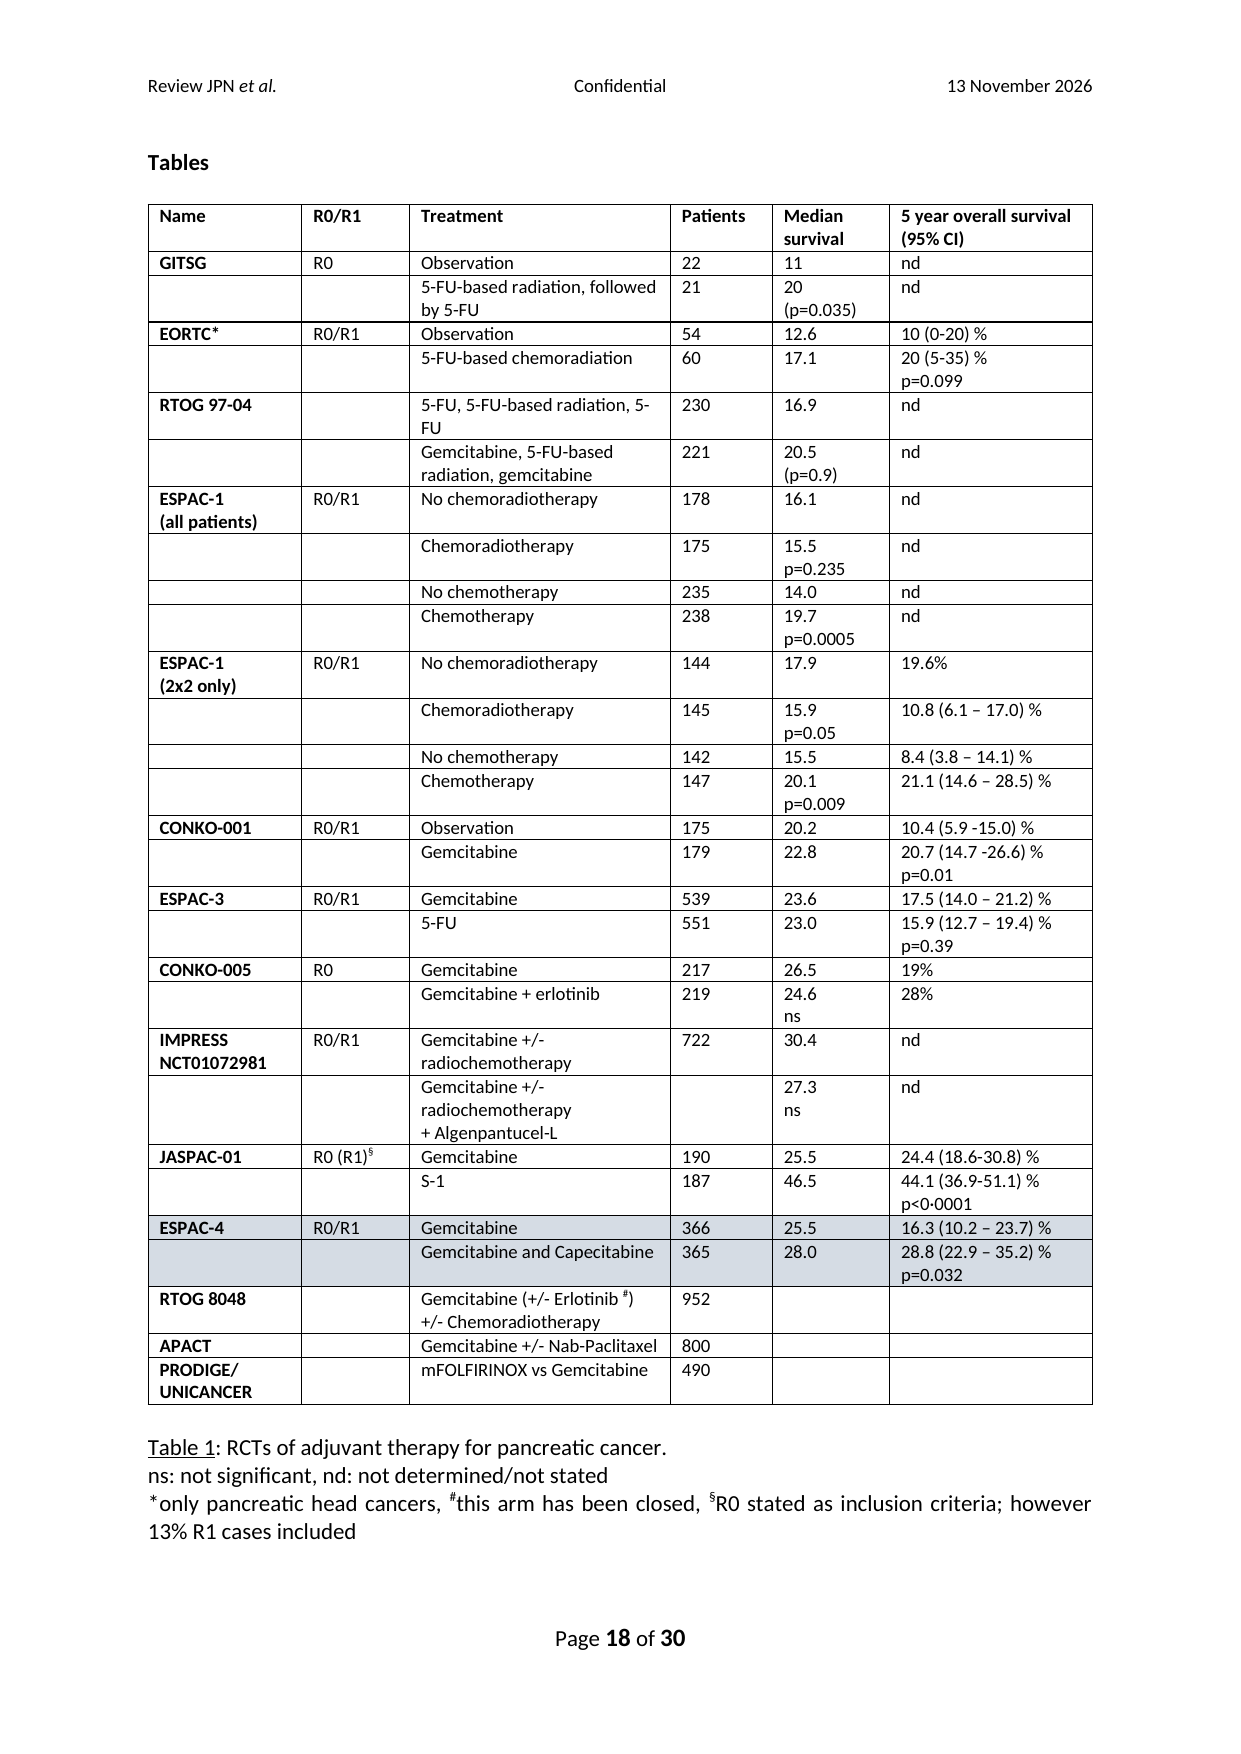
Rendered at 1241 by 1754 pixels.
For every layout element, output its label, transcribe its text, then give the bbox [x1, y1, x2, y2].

table_cell 11 [773, 252, 889, 274]
table_cell ESPAC-1 (2x2 only) [149, 652, 301, 697]
table_cell [149, 1169, 301, 1215]
table_cell Gemcitabine [410, 958, 670, 981]
table_cell nd [890, 487, 1092, 533]
table_cell 145 [671, 699, 772, 744]
text *only pancreatic head cancers, #this arm has been closed, §R0 stated as inclusion criteria; however 13% R1 cases included [148, 1489, 1093, 1545]
table_cell 179 [671, 840, 772, 886]
table_cell 5-FU, 5-FU-based radiation, 5-FU [410, 393, 670, 439]
table_cell 175 [671, 816, 772, 839]
table_cell 20.5 (p=0.9) [773, 440, 889, 486]
table_cell 21.1 (14.6 – 28.5) % [890, 769, 1092, 815]
table_cell nd [890, 534, 1092, 580]
table_cell Chemoradiotherapy [410, 534, 670, 580]
table_cell [302, 840, 409, 886]
table_cell 187 [671, 1169, 772, 1215]
table_header Patients [671, 205, 772, 251]
table_cell nd [890, 1029, 1092, 1074]
table_cell [302, 1076, 409, 1144]
table_cell 20.1 p=0.009 [773, 769, 889, 815]
table_cell 15.9 (12.7 – 19.4) % p=0.39 [890, 911, 1092, 957]
table_cell Gemcitabine (+/- Erlotinib #) +/- Chemoradiotherapy [410, 1287, 670, 1333]
table_cell Gemcitabine [410, 1216, 670, 1239]
table_cell [149, 605, 301, 651]
table_cell 10.4 (5.9 -15.0) % [890, 816, 1092, 839]
table_cell [302, 1334, 409, 1357]
table_cell JASPAC-01 [149, 1145, 301, 1168]
table_cell 5-FU-based radiation, followed by 5-FU [410, 276, 670, 321]
table_cell 28.0 [773, 1240, 889, 1286]
table_cell R0 [302, 958, 409, 981]
table_cell R0/R1 [302, 323, 409, 345]
table_cell 22.8 [773, 840, 889, 886]
table_cell 14.0 [773, 581, 889, 604]
table_cell RTOG 97-04 [149, 393, 301, 439]
table_cell RTOG 8048 [149, 1287, 301, 1333]
table_cell 22 [671, 252, 772, 274]
table_cell 219 [671, 982, 772, 1028]
table_cell 20.2 [773, 816, 889, 839]
table_cell 800 [671, 1334, 772, 1357]
table_cell [149, 769, 301, 815]
table_cell 490 [671, 1358, 772, 1404]
table_cell [671, 1076, 772, 1144]
table_cell [149, 840, 301, 886]
table_cell [302, 1287, 409, 1333]
table_cell R0 (R1)§ [302, 1145, 409, 1168]
table_cell 54 [671, 323, 772, 345]
table_cell 23.6 [773, 887, 889, 910]
table_cell 8.4 (3.8 – 14.1) % [890, 745, 1092, 768]
table_cell [149, 276, 301, 321]
table_header Treatment [410, 205, 670, 251]
table_cell 30.4 [773, 1029, 889, 1074]
table_cell 15.9 p=0.05 [773, 699, 889, 744]
table_cell R0/R1 [302, 1216, 409, 1239]
table_cell [149, 346, 301, 392]
table_cell 12.6 [773, 323, 889, 345]
table_cell 19.6% [890, 652, 1092, 697]
table_cell 142 [671, 745, 772, 768]
table_cell nd [890, 276, 1092, 321]
table_cell No chemotherapy [410, 581, 670, 604]
table_cell nd [890, 605, 1092, 651]
table_cell 20 (p=0.035) [773, 276, 889, 321]
table_cell mFOLFIRINOX vs Gemcitabine [410, 1358, 670, 1404]
table_cell Gemcitabine +/- radiochemotherapy [410, 1029, 670, 1074]
table_cell 366 [671, 1216, 772, 1239]
table_cell [302, 745, 409, 768]
table_cell 147 [671, 769, 772, 815]
table_cell [302, 440, 409, 486]
table_cell [302, 346, 409, 392]
table_cell PRODIGE/ UNICANCER [149, 1358, 301, 1404]
text Tables [148, 148, 1093, 176]
table_cell [302, 276, 409, 321]
table_header Median survival [773, 205, 889, 251]
table_cell No chemoradiotherapy [410, 652, 670, 697]
table_cell 230 [671, 393, 772, 439]
table_cell [773, 1287, 889, 1333]
table_cell Gemcitabine and Capecitabine [410, 1240, 670, 1286]
table_cell 20.7 (14.7 -26.6) % p=0.01 [890, 840, 1092, 886]
table_cell R0/R1 [302, 487, 409, 533]
table_cell 551 [671, 911, 772, 957]
table_cell 17.1 [773, 346, 889, 392]
table_cell [149, 699, 301, 744]
table_cell [149, 440, 301, 486]
table_cell [149, 982, 301, 1028]
table_cell 5-FU-based chemoradiation [410, 346, 670, 392]
table_cell ESPAC-1 (all patients) [149, 487, 301, 533]
table_cell [773, 1334, 889, 1357]
table_cell [302, 1358, 409, 1404]
table_cell [149, 745, 301, 768]
table_cell nd [890, 252, 1092, 274]
table_cell 60 [671, 346, 772, 392]
table_cell 235 [671, 581, 772, 604]
table_cell 24.4 (18.6-30.8) % [890, 1145, 1092, 1168]
table_cell S-1 [410, 1169, 670, 1215]
table_cell 952 [671, 1287, 772, 1333]
table_cell [302, 534, 409, 580]
table_cell [890, 1358, 1092, 1404]
table_cell [302, 699, 409, 744]
table_cell 175 [671, 534, 772, 580]
table_cell Gemcitabine [410, 1145, 670, 1168]
table_cell [302, 581, 409, 604]
table_cell 24.6 ns [773, 982, 889, 1028]
table_header R0/R1 [302, 205, 409, 251]
table_cell 26.5 [773, 958, 889, 981]
table_cell 19% [890, 958, 1092, 981]
table_cell R0/R1 [302, 887, 409, 910]
table_cell [149, 1240, 301, 1286]
table_cell R0/R1 [302, 652, 409, 697]
table_cell [302, 982, 409, 1028]
table_cell Gemcitabine [410, 887, 670, 910]
text ns: not significant, nd: not determined/not stated [148, 1461, 1093, 1489]
table_cell 19.7 p=0.0005 [773, 605, 889, 651]
table_cell R0/R1 [302, 816, 409, 839]
table_cell EORTC* [149, 323, 301, 345]
table_cell ESPAC-3 [149, 887, 301, 910]
table_cell R0 [302, 252, 409, 274]
table_cell Observation [410, 816, 670, 839]
table_cell 539 [671, 887, 772, 910]
table_cell No chemotherapy [410, 745, 670, 768]
table_cell 27.3 ns [773, 1076, 889, 1144]
table_cell 221 [671, 440, 772, 486]
table_cell 16.1 [773, 487, 889, 533]
table_cell R0/R1 [302, 1029, 409, 1074]
table_cell 365 [671, 1240, 772, 1286]
table_cell Gemcitabine +/- radiochemotherapy + Algenpantucel-L [410, 1076, 670, 1144]
table_header Name [149, 205, 301, 251]
table_cell 15.5 p=0.235 [773, 534, 889, 580]
table_cell 17.9 [773, 652, 889, 697]
table_cell 190 [671, 1145, 772, 1168]
table_cell [773, 1358, 889, 1404]
table_cell 20 (5-35) % p=0.099 [890, 346, 1092, 392]
table_cell nd [890, 393, 1092, 439]
table_cell Chemotherapy [410, 605, 670, 651]
table_cell nd [890, 581, 1092, 604]
table_cell 10 (0-20) % [890, 323, 1092, 345]
table_cell 16.3 (10.2 – 23.7) % [890, 1216, 1092, 1239]
table_header 5 year overall survival (95% CI) [890, 205, 1092, 251]
table_cell [149, 911, 301, 957]
table_cell 238 [671, 605, 772, 651]
table_cell GITSG [149, 252, 301, 274]
table_cell Observation [410, 323, 670, 345]
table_cell CONKO-005 [149, 958, 301, 981]
table_cell IMPRESS NCT01072981 [149, 1029, 301, 1074]
table_cell [302, 1240, 409, 1286]
table_cell 21 [671, 276, 772, 321]
table_cell 16.9 [773, 393, 889, 439]
table_cell [149, 534, 301, 580]
table_cell 15.5 [773, 745, 889, 768]
text Table 1: RCTs of adjuvant therapy for pancreatic cancer. [148, 1433, 1093, 1461]
table_cell 10.8 (6.1 – 17.0) % [890, 699, 1092, 744]
table_cell 44.1 (36.9-51.1) % p<0·0001 [890, 1169, 1092, 1215]
table_cell nd [890, 1076, 1092, 1144]
table_cell [302, 769, 409, 815]
table_cell ESPAC-4 [149, 1216, 301, 1239]
table_cell 28.8 (22.9 – 35.2) % p=0.032 [890, 1240, 1092, 1286]
table_cell Gemcitabine +/- Nab-Paclitaxel [410, 1334, 670, 1357]
table_cell 722 [671, 1029, 772, 1074]
table_cell CONKO-001 [149, 816, 301, 839]
table_cell [302, 393, 409, 439]
table_cell Chemoradiotherapy [410, 699, 670, 744]
table_cell Chemotherapy [410, 769, 670, 815]
table_cell Gemcitabine [410, 840, 670, 886]
table_cell [302, 1169, 409, 1215]
table_cell Gemcitabine + erlotinib [410, 982, 670, 1028]
table_cell No chemoradiotherapy [410, 487, 670, 533]
table_cell 25.5 [773, 1216, 889, 1239]
table_cell APACT [149, 1334, 301, 1357]
table_cell Gemcitabine, 5-FU-based radiation, gemcitabine [410, 440, 670, 486]
table_cell nd [890, 440, 1092, 486]
table_cell [302, 605, 409, 651]
table_cell 144 [671, 652, 772, 697]
table_cell [890, 1334, 1092, 1357]
table_cell 5-FU [410, 911, 670, 957]
table_cell [149, 581, 301, 604]
table_cell 46.5 [773, 1169, 889, 1215]
table_cell [149, 1076, 301, 1144]
table_cell [302, 911, 409, 957]
table_cell 17.5 (14.0 – 21.2) % [890, 887, 1092, 910]
table_cell 23.0 [773, 911, 889, 957]
table_cell 178 [671, 487, 772, 533]
table_cell 217 [671, 958, 772, 981]
table_cell Observation [410, 252, 670, 274]
table_cell 25.5 [773, 1145, 889, 1168]
table_cell 28% [890, 982, 1092, 1028]
table_cell [890, 1287, 1092, 1333]
